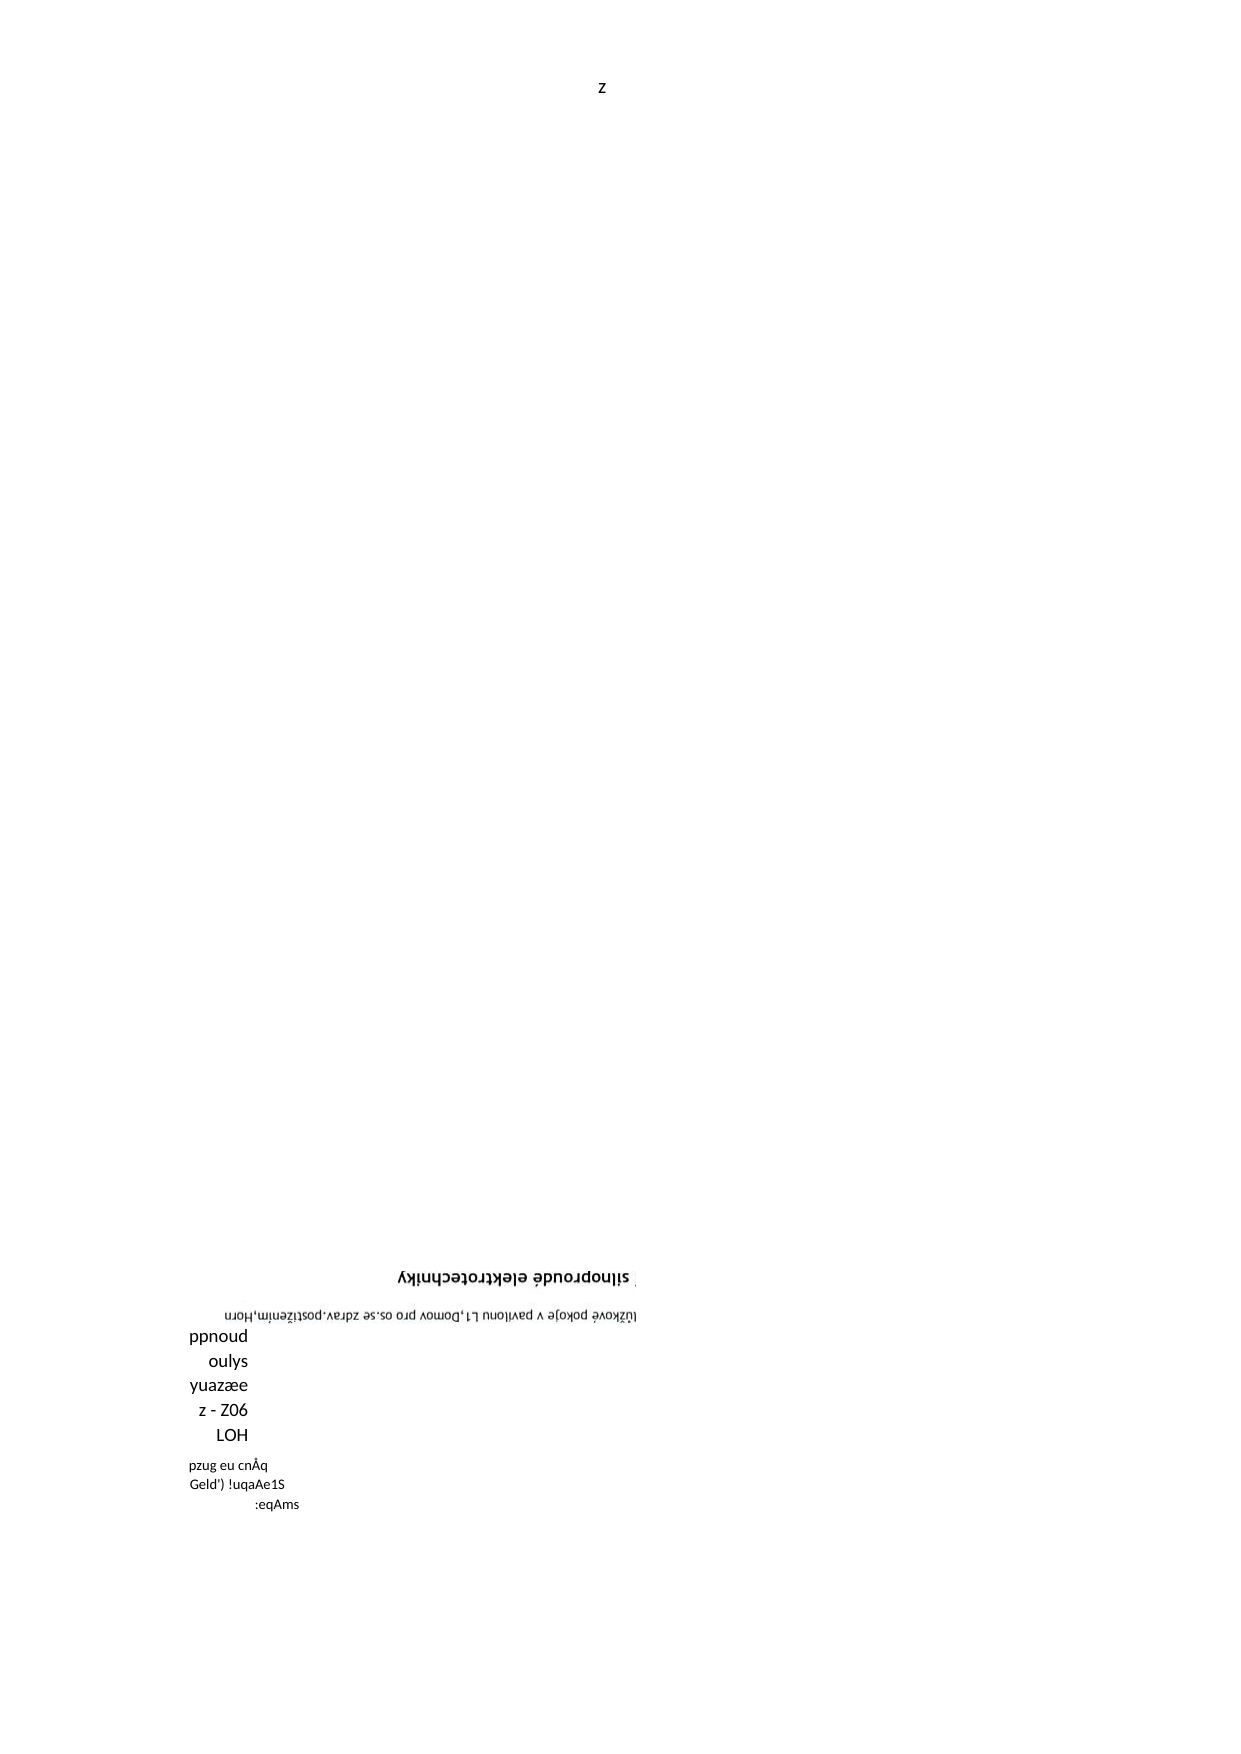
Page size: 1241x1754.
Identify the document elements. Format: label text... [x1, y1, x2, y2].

text ppnoudoulys yuazæez - Z06 LOH [187, 1268, 248, 1446]
picture [225, 1271, 636, 1324]
text :eqAms [187, 1495, 299, 1513]
text pzug eu cnÅq Geld') !uqaAe1S [188, 1456, 299, 1493]
